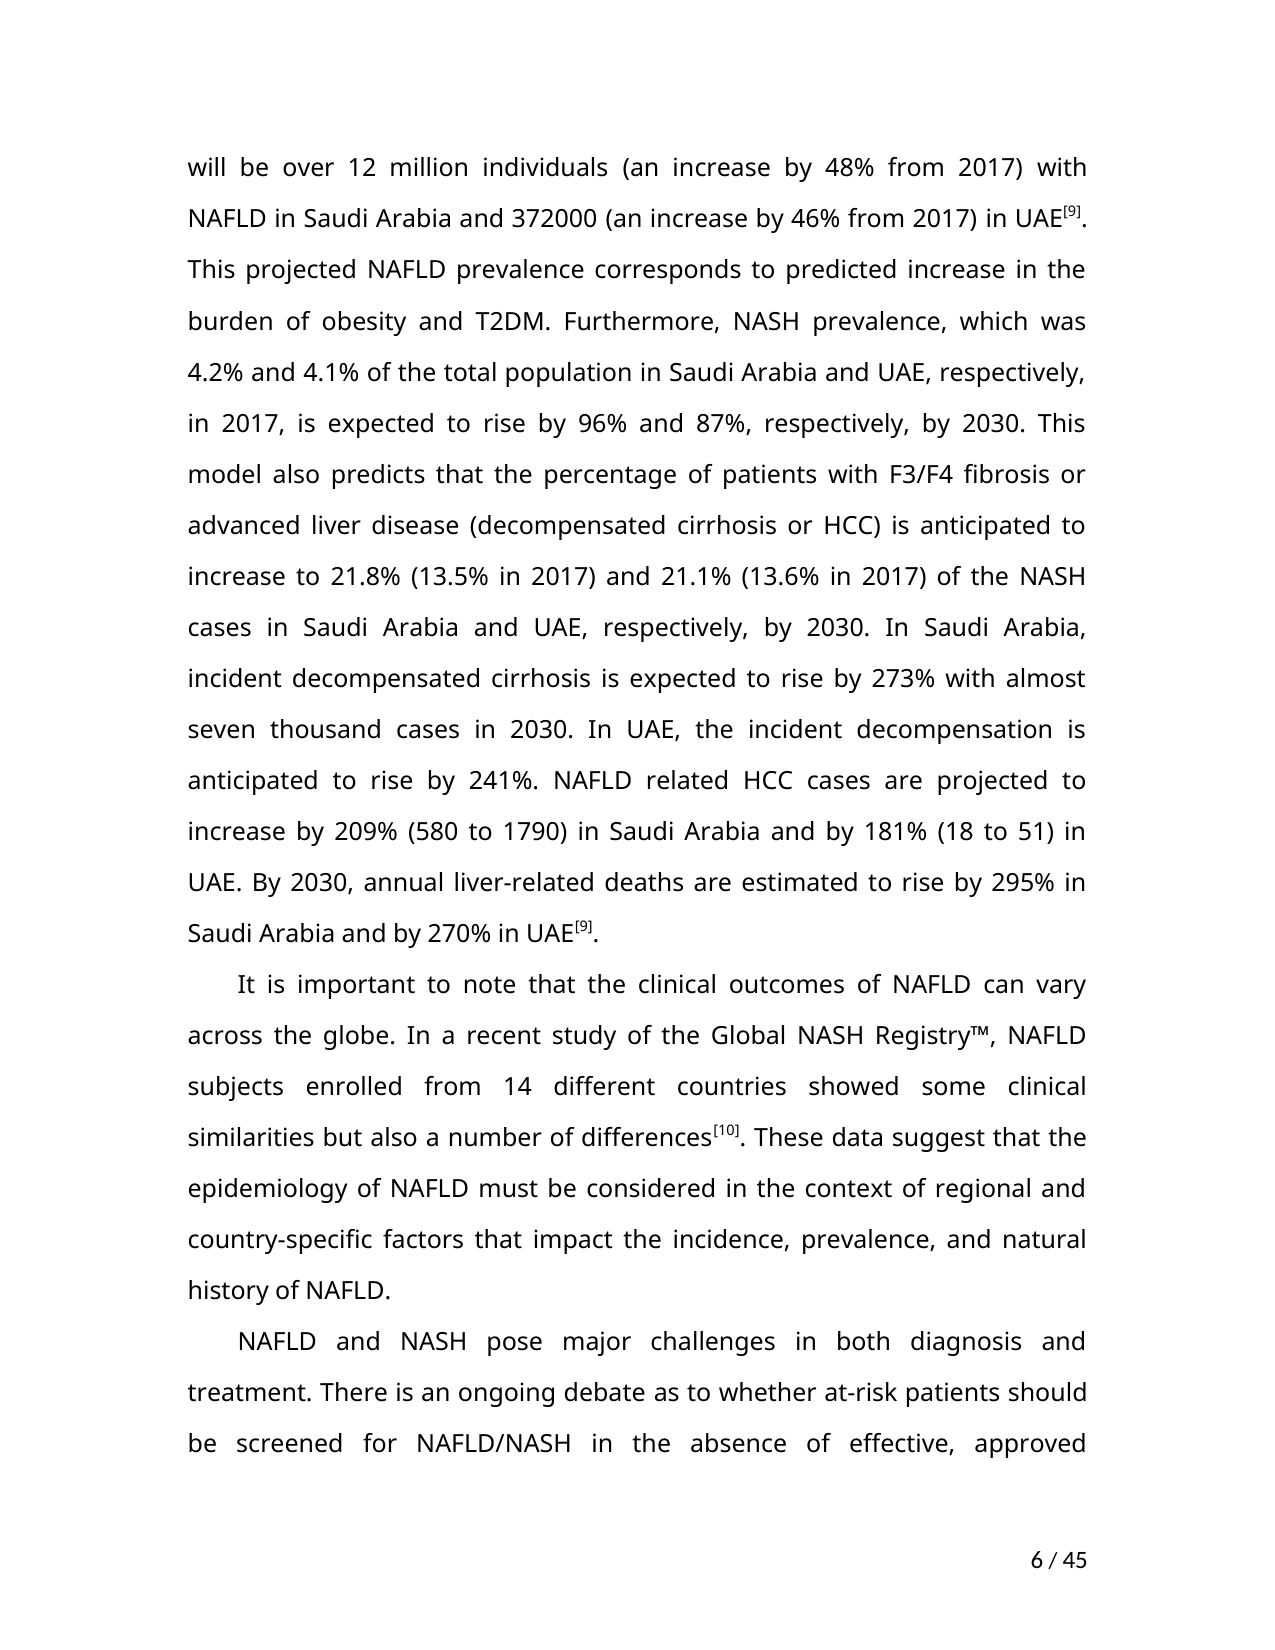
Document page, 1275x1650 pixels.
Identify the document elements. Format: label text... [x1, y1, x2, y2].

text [187, 150, 1087, 950]
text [187, 1324, 1087, 1460]
text It is important to note that the clinical outcomes of NAFLD can vary across the globe. In a recent study of the Global NASH Registry™, NAFLD subjects enrolled from 14 different countries showed some clinical similarities but also a number of differences[10]. These data suggest that the epidemiology of NAFLD must be considered in the context of regional and country-specific factors that impact the incidence, prevalence, and natural history of NAFLD. [187, 967, 1087, 1307]
